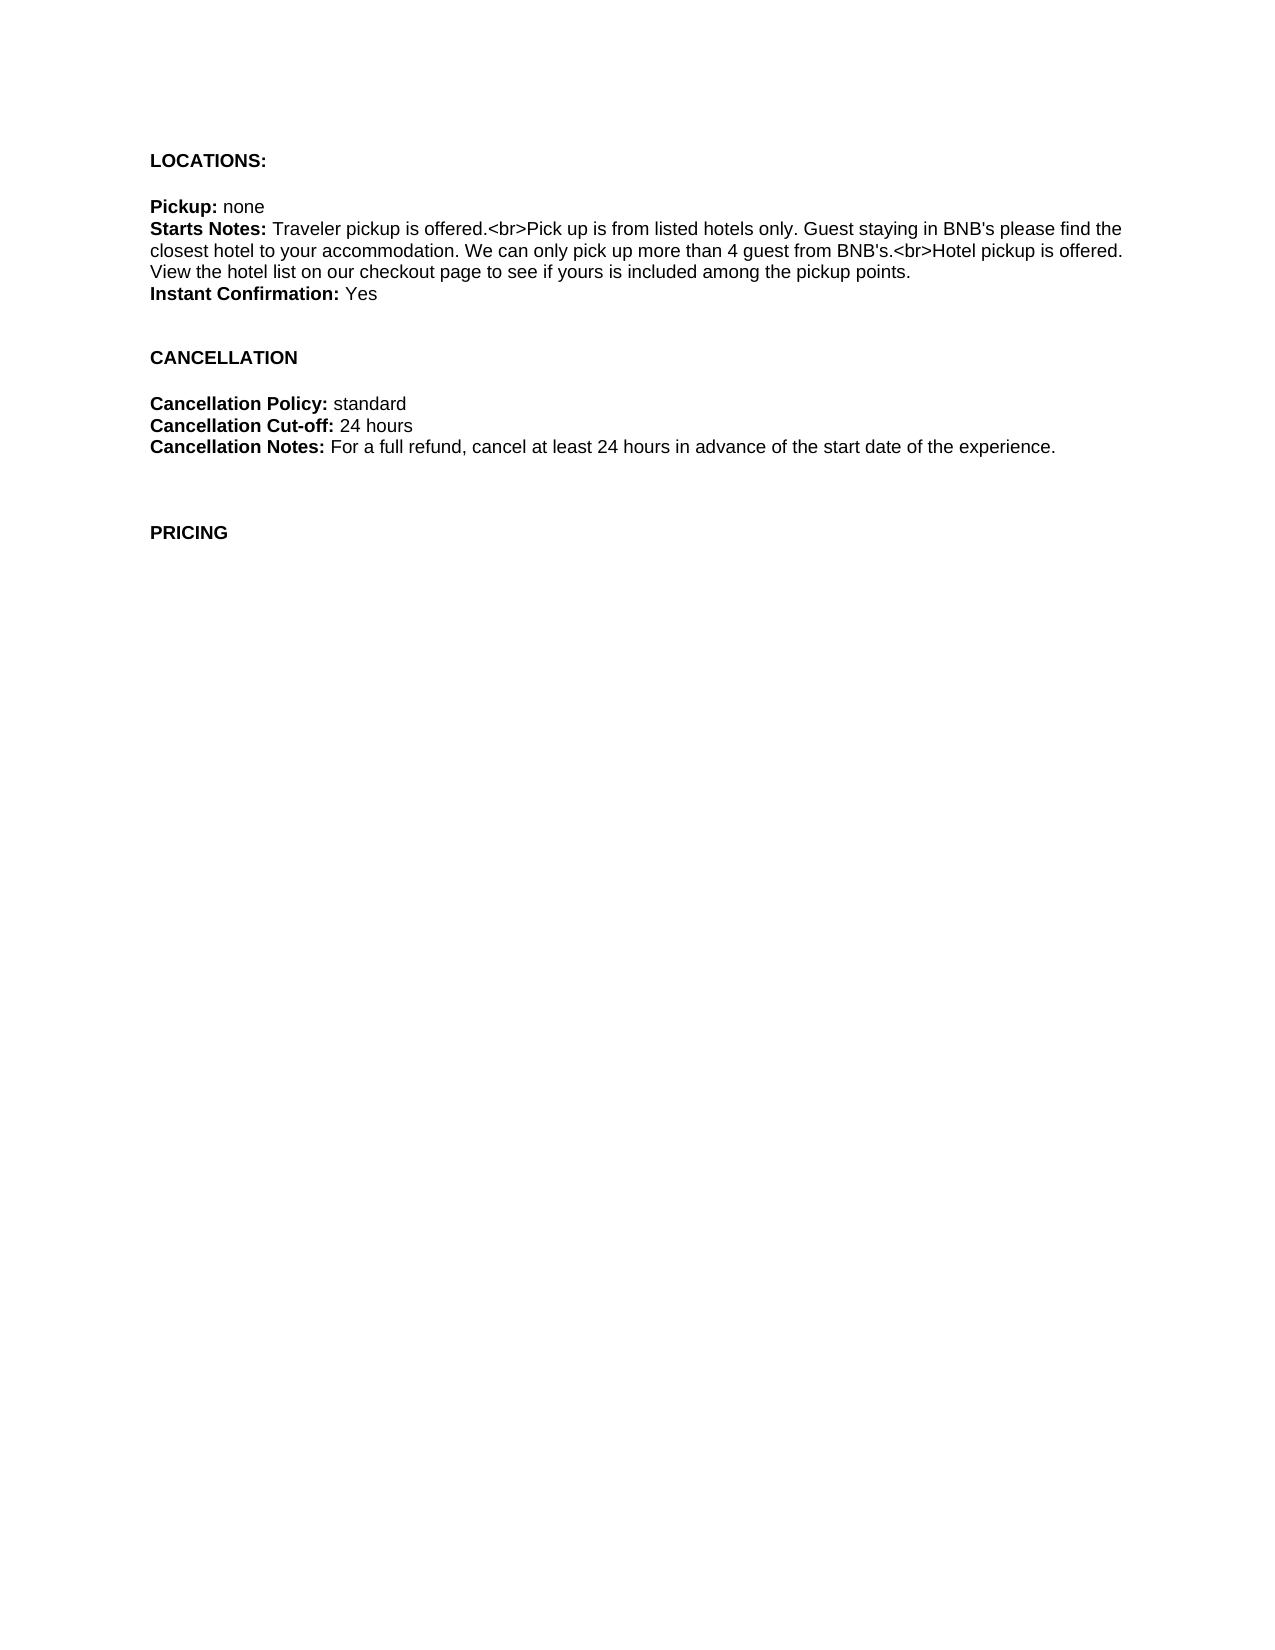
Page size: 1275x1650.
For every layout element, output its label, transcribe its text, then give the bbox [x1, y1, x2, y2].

text Starts Notes: Traveler pickup is offered.<br>Pick up is from listed hotels only. Guest staying in BNB's please find the closest hotel to your accommodation. We can only pick up more than 4 guest from BNB's.<br>Hotel pickup is offered. View the hotel list on our checkout page to see if yours is included among the pickup points. [150, 218, 1125, 283]
text Cancellation Notes: For a full refund, cancel at least 24 hours in advance of the start date of the experience. [150, 436, 1125, 458]
subtitle Locations: [150, 150, 1125, 172]
text Instant Confirmation: Yes [150, 283, 1125, 304]
text Cancellation Cut-off: 24 hours [150, 414, 1125, 436]
subtitle Pricing [150, 522, 1125, 543]
subtitle Cancellation [150, 347, 1125, 368]
text Pickup: none [150, 196, 1125, 218]
text Cancellation Policy: standard [150, 393, 1125, 414]
